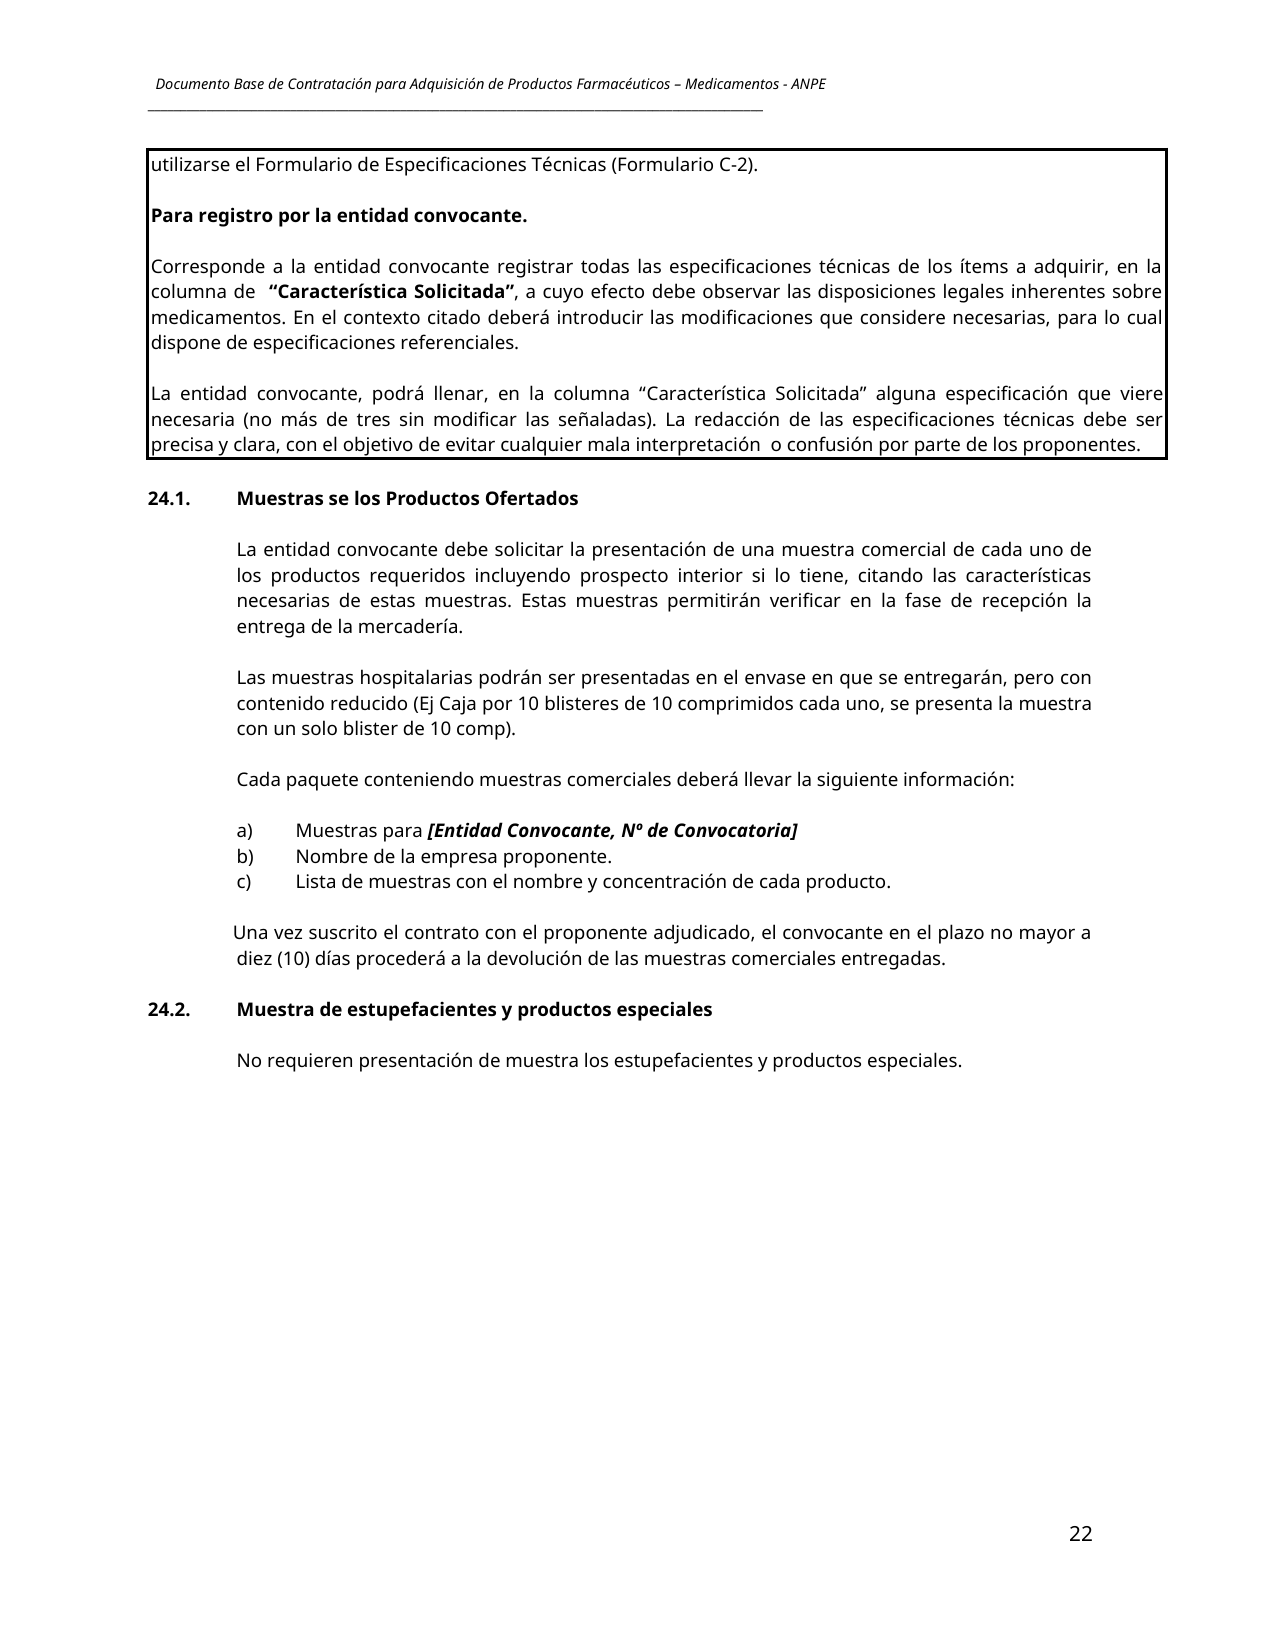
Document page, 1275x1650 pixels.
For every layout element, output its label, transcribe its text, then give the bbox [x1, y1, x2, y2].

subtitle Muestras se los Productos Ofertados [148, 486, 1093, 511]
text No requieren presentación de muestra los estupefacientes y productos especiales. [236, 1047, 1093, 1073]
list Lista de muestras con el nombre y concentración de cada producto. [236, 868, 1093, 894]
subtitle Muestra de estupefacientes y productos especiales [148, 996, 1093, 1022]
text Las muestras hospitalarias podrán ser presentadas en el envase en que se entregarán, pero con contenido reducido (Ej Caja por 10 blisteres de 10 comprimidos cada uno, se presenta la muestra con un solo blister de 10 comp). [236, 664, 1093, 741]
list Nombre de la empresa proponente. [236, 843, 1093, 868]
text Cada paquete conteniendo muestras comerciales deberá llevar la siguiente información: [236, 766, 1093, 792]
text La entidad convocante debe solicitar la presentación de una muestra comercial de cada uno de los productos requeridos incluyendo prospecto interior si lo tiene, citando las características necesarias de estas muestras. Estas muestras permitirán verificar en la fase de recepción la entrega de la mercadería. [236, 537, 1093, 639]
text Una vez suscrito el contrato con el proponente adjudicado, el convocante en el plazo no mayor a diez (10) días procederá a la devolución de las muestras comerciales entregadas. [221, 919, 1093, 971]
list Muestras para [Entidad Convocante, Nº de Convocatoria] [236, 817, 1093, 843]
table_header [149, 151, 1165, 457]
